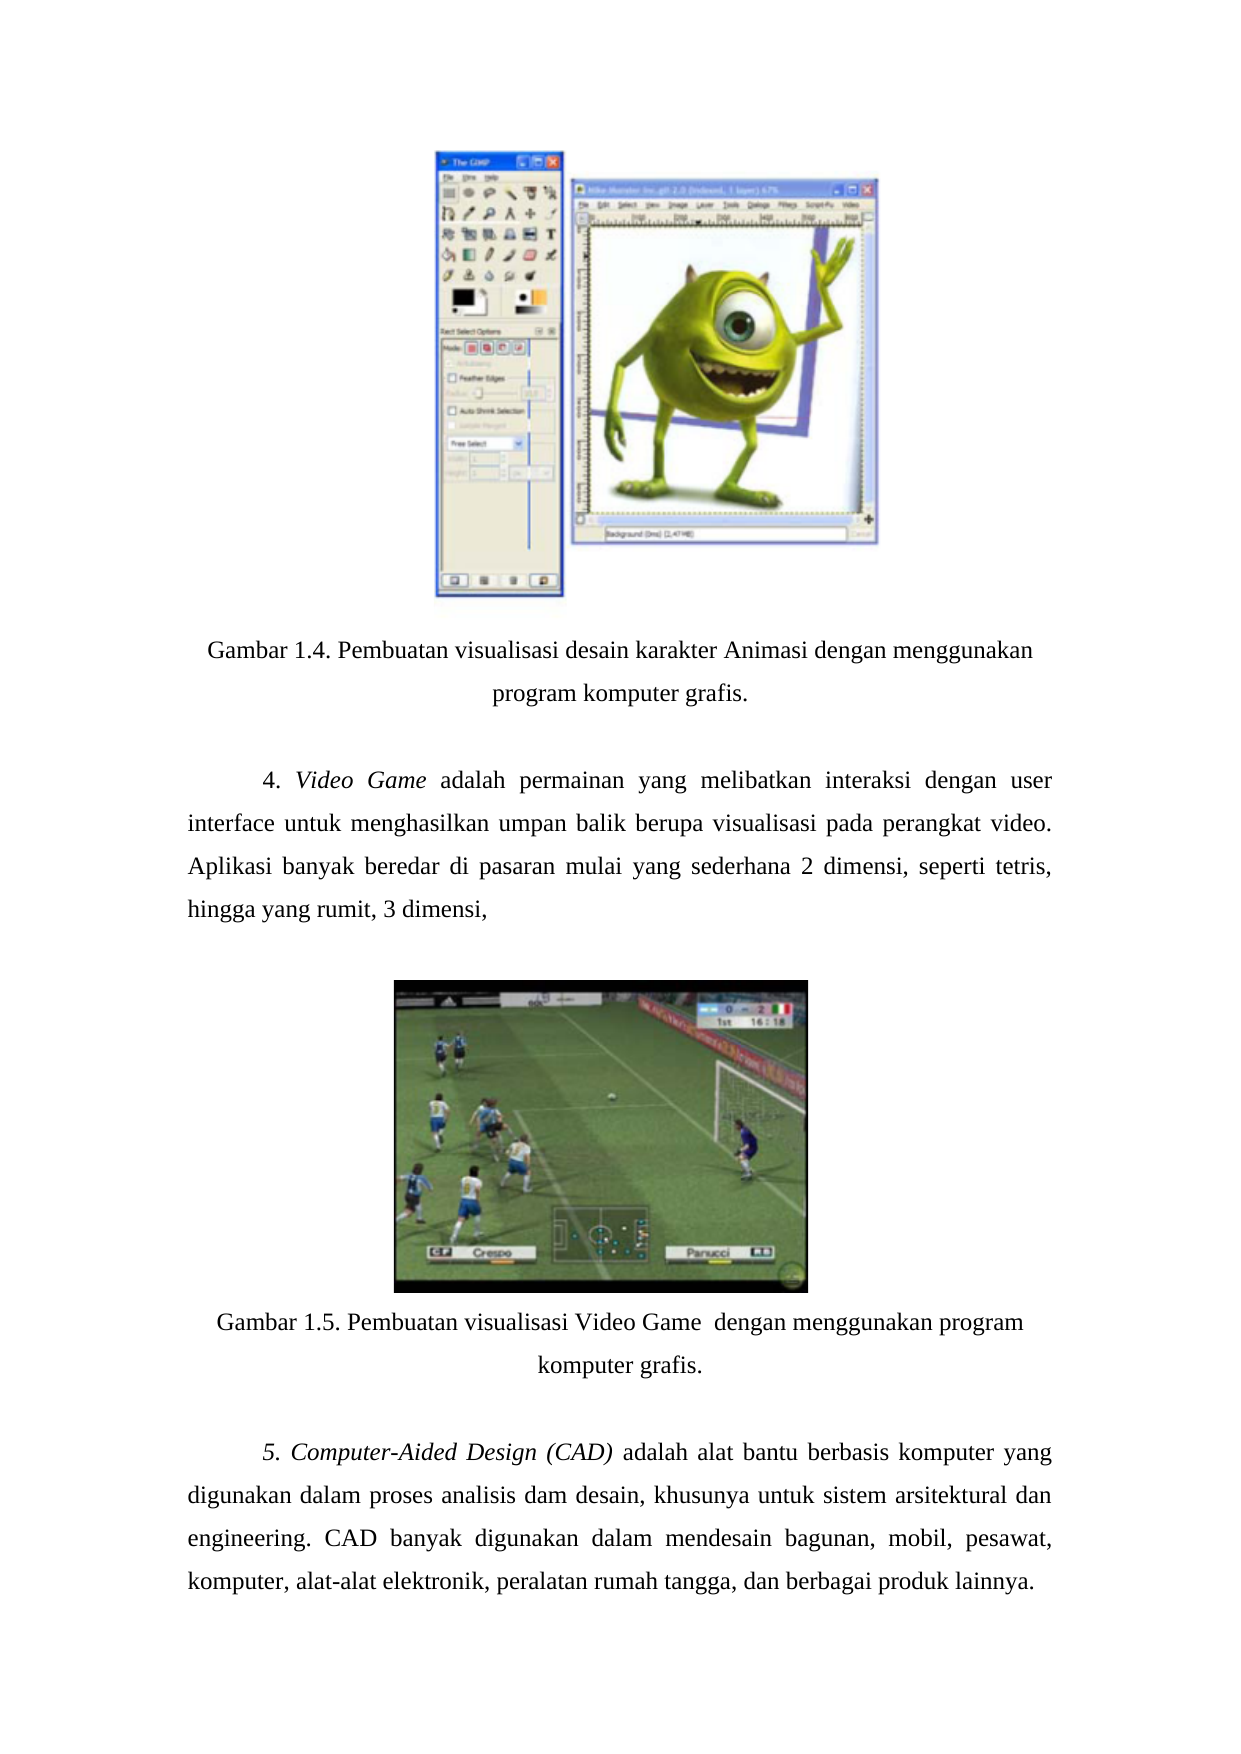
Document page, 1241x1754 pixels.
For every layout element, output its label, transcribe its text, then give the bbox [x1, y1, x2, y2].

text 4. Video Game adalah permainan yang melibatkan interaksi dengan user interface untuk menghasilkan umpan balik berupa visualisasi pada perangkat video. Aplikasi banyak beredar di pasaran mulai yang sederhana 2 dimensi, seperti tetris, hingga yang rumit, 3 dimensi, [187, 765, 1053, 923]
picture [393, 980, 809, 1293]
picture [433, 150, 882, 621]
text 5. Computer-Aided Design (CAD) adalah alat bantu berbasis komputer yang digunakan dalam proses analisis dam desain, khusunya untuk sistem arsitektural dan engineering. CAD banyak digunakan dalam mendesain bagunan, mobil, pesawat, komputer, alat-alat elektronik, peralatan rumah tangga, dan berbagai produk lainnya. [187, 1437, 1053, 1595]
text Gambar 1.5. Pembuatan visualisasi Video Game dengan menggunakan program komputer grafis. [187, 1307, 1053, 1379]
